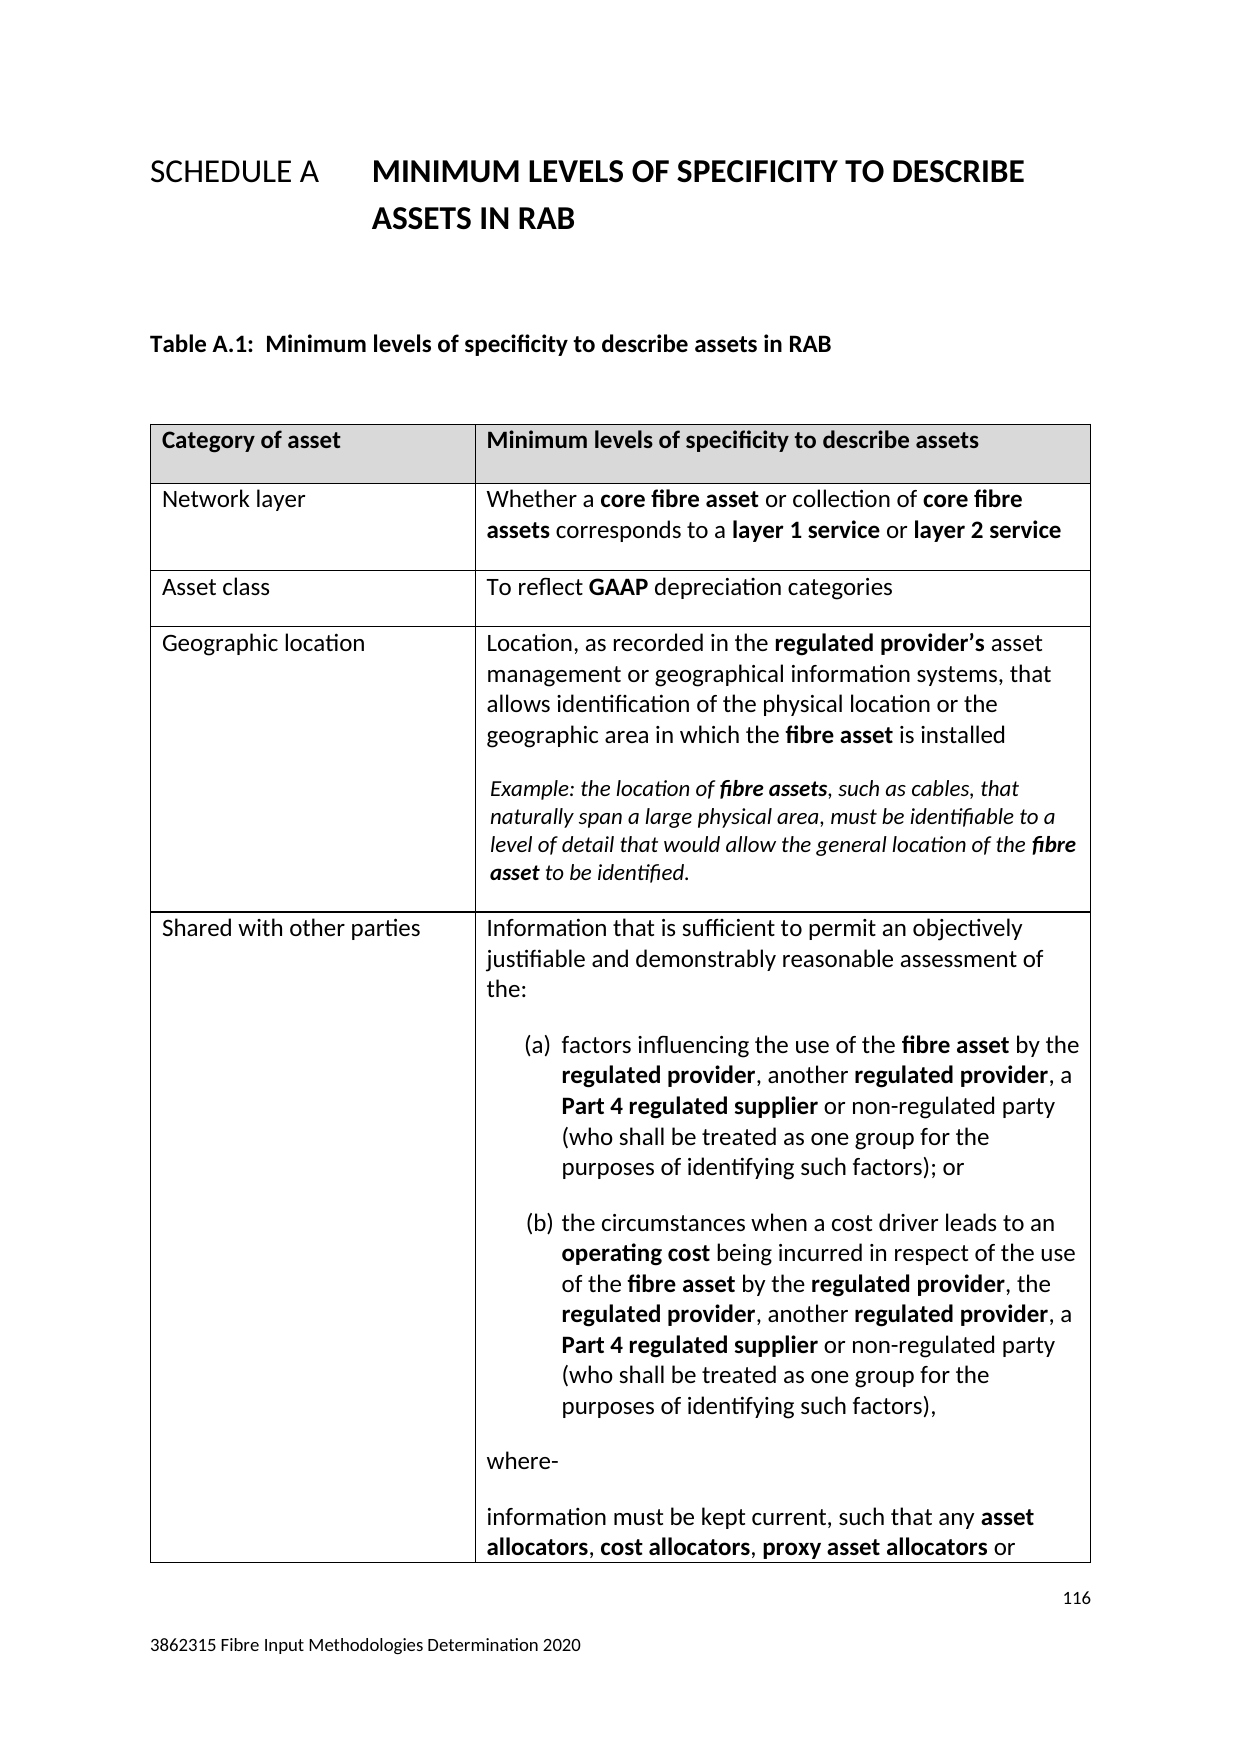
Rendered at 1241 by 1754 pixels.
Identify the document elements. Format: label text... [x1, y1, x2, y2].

list SCHEDULE A MINIMUM LEVELS OF SPECIFICITY TO DESCRIBE ASSETS IN RAB [150, 150, 1090, 237]
table_header Minimum levels of specificity to describe assets [476, 425, 1090, 483]
table_cell Network layer [151, 484, 475, 570]
table_cell Geographic location [151, 627, 475, 911]
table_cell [476, 913, 1090, 1562]
text Table A.1: Minimum levels of specificity to describe assets in RAB [150, 328, 1090, 359]
table_cell Whether a core fibre asset or collection of core fibre assets corresponds to a layer 1 service or layer 2 service [476, 484, 1090, 570]
table_cell Location, as recorded in the regulated provider’s asset management or geographical information systems, that allows identification of the physical location or the geographic area in which the fibre asset is installed Example: the location of fibre assets, such as cables, that naturally span a large physical area, must be identifiable to a level of detail that would allow the general location of the fibre asset to be identified. [476, 627, 1090, 911]
table_header Category of asset [151, 425, 475, 483]
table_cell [151, 913, 475, 1562]
table_cell Asset class [151, 571, 475, 626]
table_cell To reflect GAAP depreciation categories [476, 571, 1090, 626]
